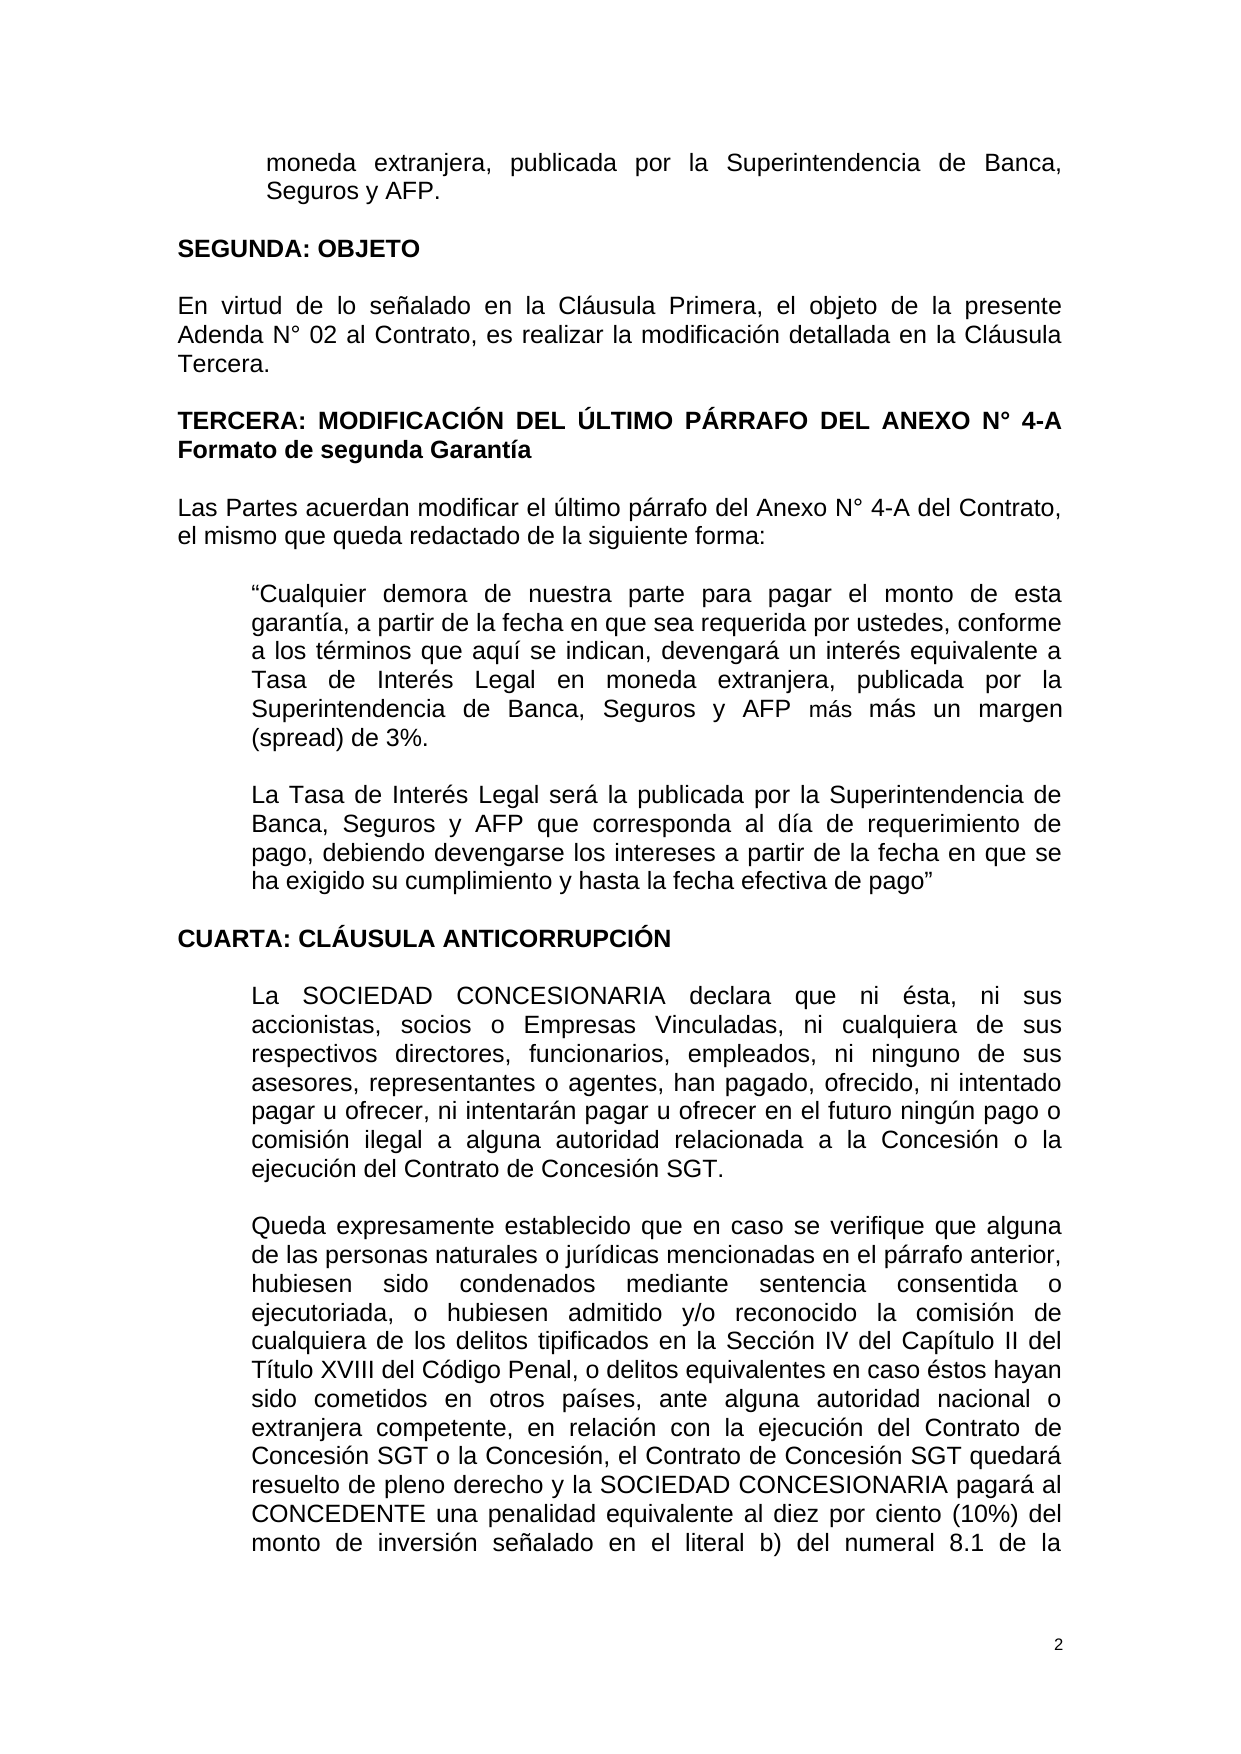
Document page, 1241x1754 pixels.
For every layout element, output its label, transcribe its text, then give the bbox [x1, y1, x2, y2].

text La SOCIEDAD CONCESIONARIA declara que ni ésta, ni sus accionistas, socios o Empresas Vinculadas, ni cualquiera de sus respectivos directores, funcionarios, empleados, ni ninguno de sus asesores, representantes o agentes, han pagado, ofrecido, ni intentado pagar u ofrecer, ni intentarán pagar u ofrecer en el futuro ningún pago o comisión ilegal a alguna autoridad relacionada a la Concesión o la ejecución del Contrato de Concesión SGT. [251, 981, 1063, 1183]
text SEGUNDA: OBJETO [177, 234, 1063, 263]
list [177, 148, 1063, 205]
text TERCERA: MODIFICACIÓN DEL ÚLTIMO PÁRRAFO DEL ANEXO N° 4-A Formato de segunda Garantía [177, 406, 1063, 464]
text La Tasa de Interés Legal será la publicada por la Superintendencia de Banca, Seguros y AFP que corresponda al día de requerimiento de pago, debiendo devengarse los intereses a partir de la fecha en que se ha exigido su cumplimiento y hasta la fecha efectiva de pago” [251, 780, 1063, 895]
text En virtud de lo señalado en la Cláusula Primera, el objeto de la presente Adenda N° 02 al Contrato, es realizar la modificación detallada en la Cláusula Tercera. [177, 291, 1063, 378]
text CUARTA: CLÁUSULA ANTICORRUPCIÓN [177, 924, 1063, 953]
text Las Partes acuerdan modificar el último párrafo del Anexo N° 4-A del Contrato, el mismo que queda redactado de la siguiente forma: [177, 493, 1063, 550]
text “Cualquier demora de nuestra parte para pagar el monto de esta garantía, a partir de la fecha en que sea requerida por ustedes, conforme a los términos que aquí se indican, devengará un interés equivalente a Tasa de Interés Legal en moneda extranjera, publicada por la Superintendencia de Banca, Seguros y AFP más más un margen (spread) de 3%. [251, 579, 1063, 751]
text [251, 1211, 1063, 1556]
